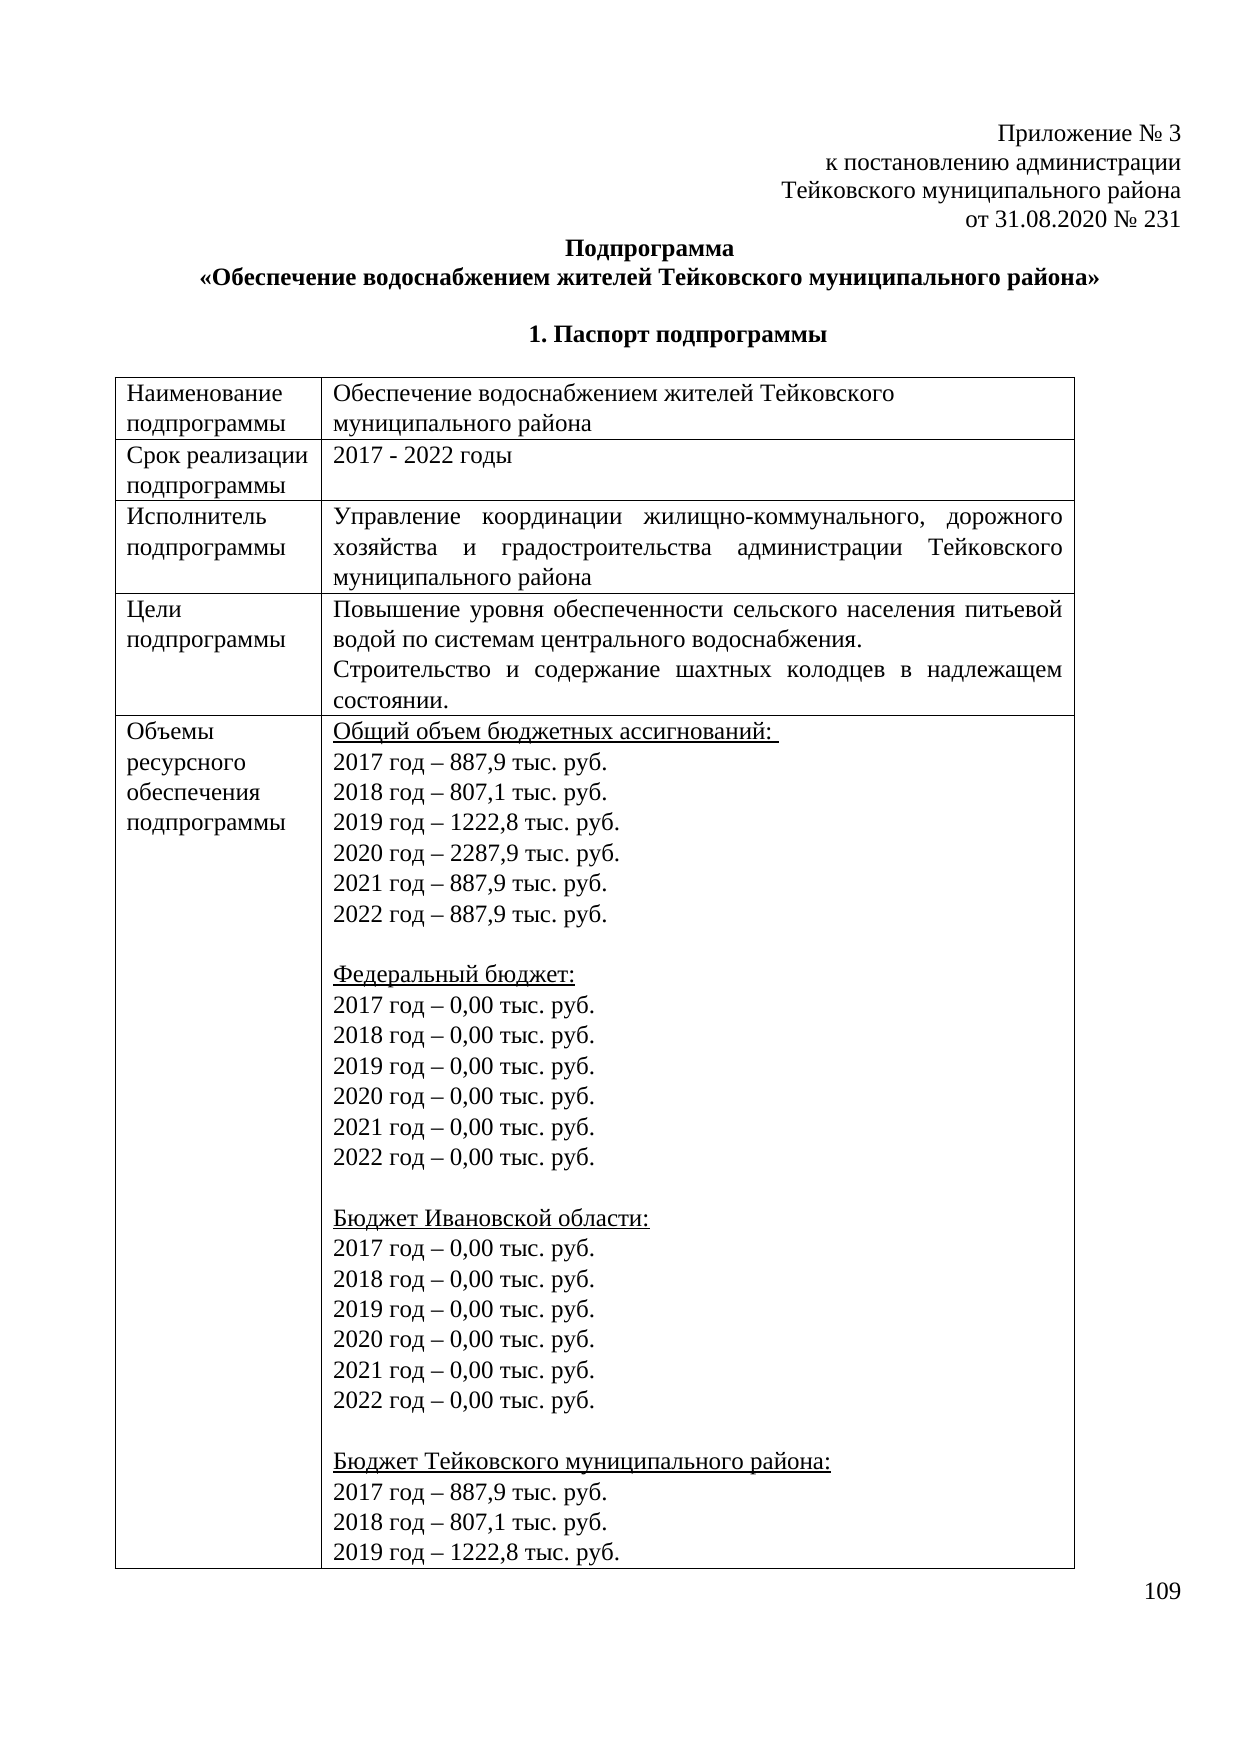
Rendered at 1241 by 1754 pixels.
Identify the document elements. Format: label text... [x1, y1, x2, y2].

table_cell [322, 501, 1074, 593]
text Подпрограмма [118, 233, 1181, 262]
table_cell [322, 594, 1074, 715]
text «Обеспечение водоснабжением жителей Тейковского муниципального района» [118, 262, 1181, 291]
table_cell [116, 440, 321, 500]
text к постановлению администрации [118, 147, 1181, 176]
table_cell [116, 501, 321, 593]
text Тейковского муниципального района [118, 176, 1181, 204]
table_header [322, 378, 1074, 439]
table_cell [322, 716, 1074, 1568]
text от 31.08.2020 № 231 [118, 204, 1181, 233]
text Приложение № 3 [118, 118, 1181, 147]
text 1. Паспорт подпрограммы [118, 319, 1181, 348]
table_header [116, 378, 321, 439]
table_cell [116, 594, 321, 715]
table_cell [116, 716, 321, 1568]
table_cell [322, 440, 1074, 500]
